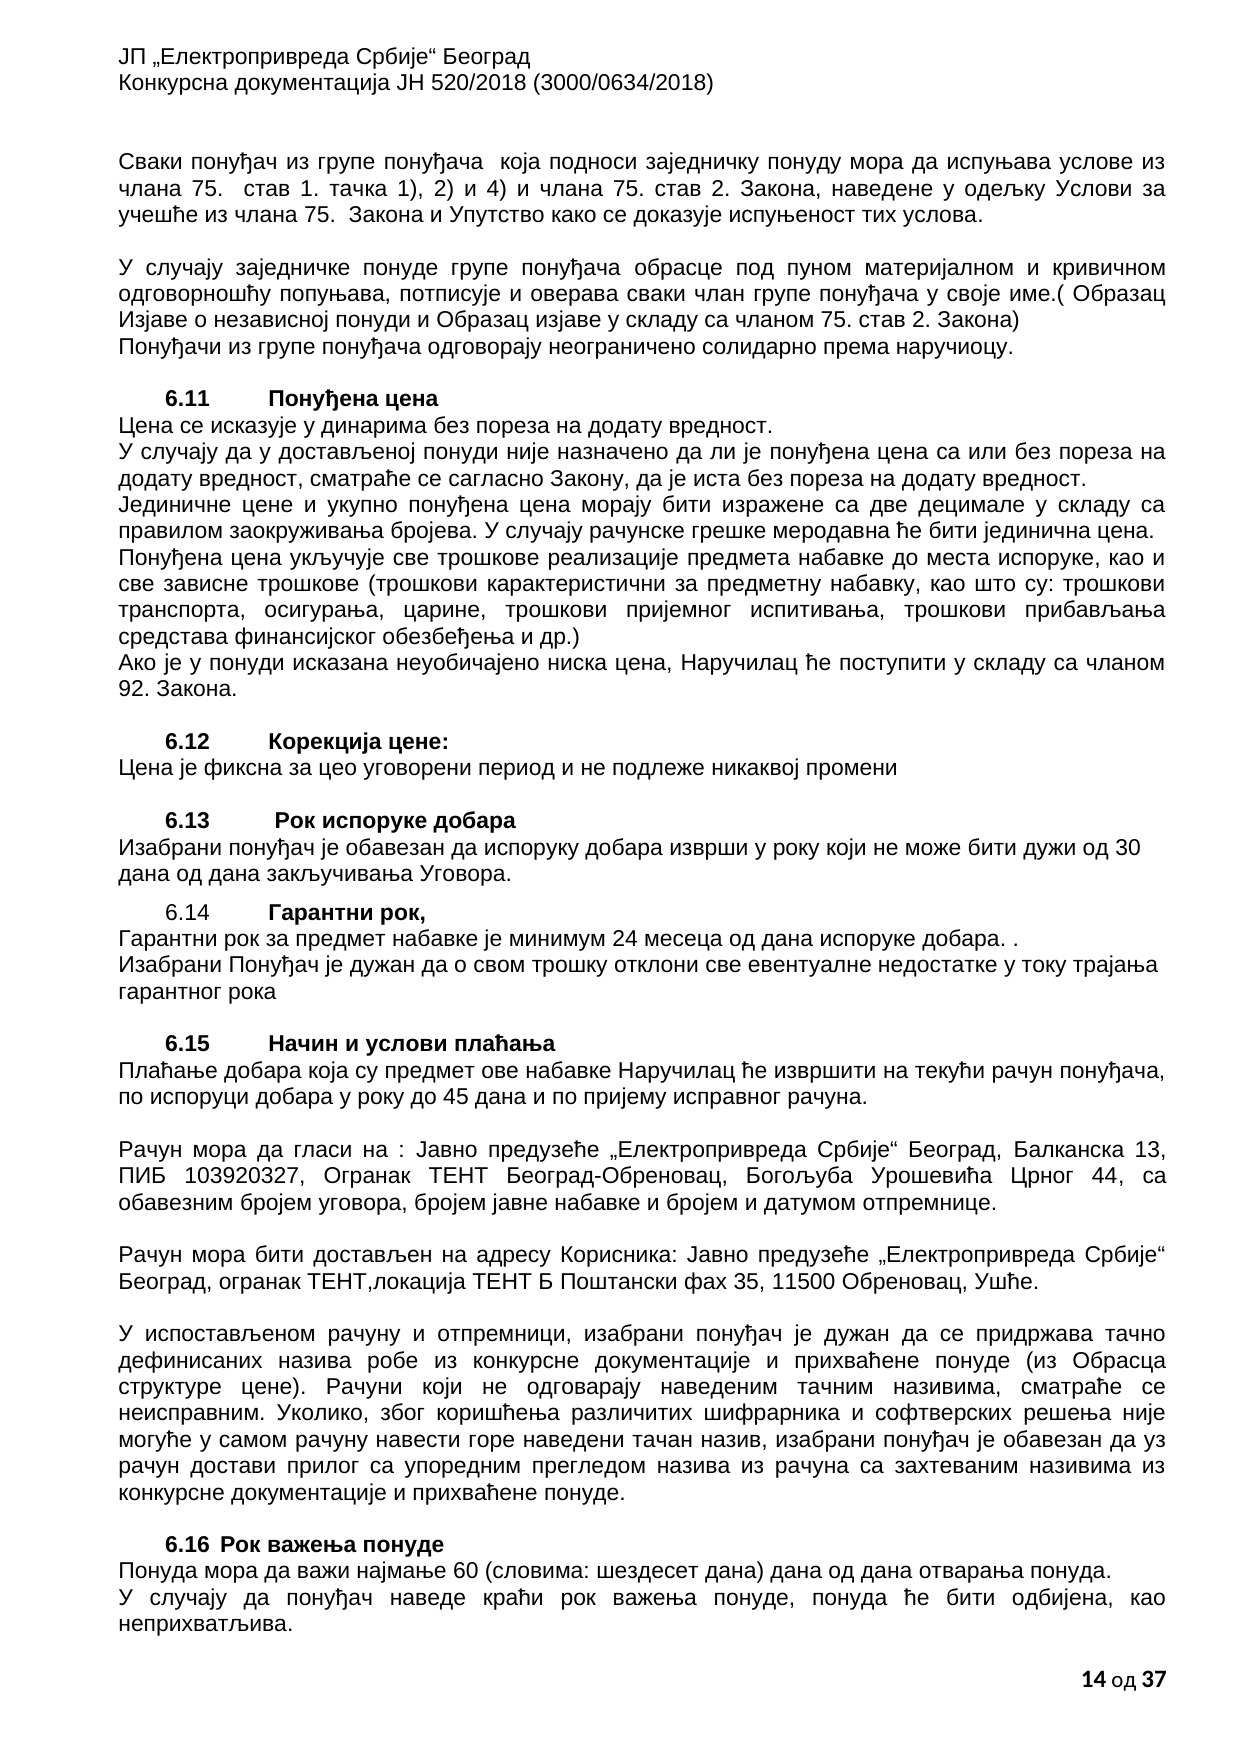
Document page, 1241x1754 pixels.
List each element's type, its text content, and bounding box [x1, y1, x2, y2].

text Понуда мора да важи најмање 60 (словима: шездесет дана) дана од дана отварања понуда. [118, 1557, 1166, 1584]
text Гарантни рок за предмет набавке је минимум 24 месеца од дана испоруке добара. . [118, 925, 1166, 951]
list Понуђена цена [165, 385, 1166, 412]
text У случају заједничке понуде групе понуђача обрасце под пуном материјалном и кривичном одговорношћу попуњава, потписује и оверава сваки члан групе понуђача у своје име.( Образац Изјаве о независној понуди и Образац изјаве у складу са чланом 75. став 2. Закона) [118, 254, 1166, 333]
text У случају да у достављеној понуди није назначено да ли је понуђена цена са или без пореза на додату вредност, сматраће се сагласно Закону, да је иста без пореза на додату вредност. [118, 438, 1166, 491]
text Цена се исказује у динарима без пореза на додату вредност. [118, 412, 1166, 438]
text Рачун мора да гласи на : Јавно предузеће „Електропривреда Србије“ Београд, Балканска 13, ПИБ 103920327, Огранак ТЕНТ Београд-Обреновац, Богољуба Урошевића Црног 44, са обавезним бројем уговора, бројем јавне набавке и бројем и датумом отпремнице. [118, 1136, 1166, 1215]
text Понуђачи из групе понуђача одговорају неограничено солидарно према наручиоцу. [118, 333, 1166, 359]
list Гарантни рок, [165, 899, 1166, 925]
text Изабрани понуђач је обавезан да испоруку добара изврши у року који не може бити дужи од 30 дана од дана закључивања Уговора. [118, 833, 1166, 886]
text Јединичне цене и укупно понуђена цена морају бити изражене са две децимале у складу са правилом заокруживања бројева. У случају рачунске грешке меродавна ће бити јединична цена. [118, 491, 1166, 543]
text Рачун мора бити достављен на адресу Корисника: Јавно предузеће „Електропривреда Србије“ Београд, огранак ТЕНТ,локација ТЕНТ Б Поштански фах 35, 11500 Обреновац, Ушће. [118, 1241, 1166, 1294]
text Цена је фиксна за цео уговорени период и не подлеже никаквој промени [118, 754, 1166, 781]
text У случају да понуђач наведе краћи рок важења понуде, понуда ће бити одбијена, као неприхватљива. [118, 1584, 1166, 1637]
text Ако је у понуди исказана неуобичајено ниска цена, Наручилац ће поступити у складу са чланом 92. Закона. [118, 649, 1166, 702]
text Сваки понуђач из групе понуђача која подноси заједничку понуду мора да испуњава услове из члана 75. став 1. тачка 1), 2) и 4) и члана 75. став 2. Закона, наведене у одељку Услови за учешће из члана 75. Закона и Упутство како се доказује испуњеност тих услова. [118, 148, 1166, 227]
list Рок испоруке добара [165, 807, 1166, 833]
text Плаћање добара која су предмет ове набавке Наручилац ће извршити на текући рачун понуђача, по испоруци добара у року до 45 дана и по пријему исправног рачуна. [118, 1057, 1166, 1109]
text Понуђена цена укључује све трошкове реализације предмета набавке до места испоруке, као и све зависне трошкове (трошкови карактеристични за предметну набавку, као што су: трошкови транспорта, осигурања, царине, трошкови пријемног испитивања, трошкови прибављања средстава финансијског обезбеђења и др.) [118, 543, 1166, 649]
list Корекција цене: [165, 728, 1166, 754]
list Рок важења понуде [165, 1531, 1166, 1557]
text У испостављеном рачуну и отпремници, изабрани понуђач је дужан да се придржава тачно дефинисаних назива робе из конкурсне документације и прихваћене понуде (из Обрасца структуре цене). Рачуни који не одговарају наведеним тачним називима, сматраће се неисправним. Уколико, због коришћења различитих шифрарника и софтверских решења није могуће у самом рачуну навести горе наведени тачан назив, изабрани понуђач је обавезан да уз рачун достави прилог са упоредним прегледом назива из рачуна са захтеваним називима из конкурсне документације и прихваћене понуде. [118, 1320, 1166, 1505]
list Начин и услови плаћања [165, 1030, 1166, 1057]
text Изабрани Понуђач је дужан да о свом трошку отклони све евентуалне недостатке у току трајања гарантног рока [118, 951, 1166, 1004]
